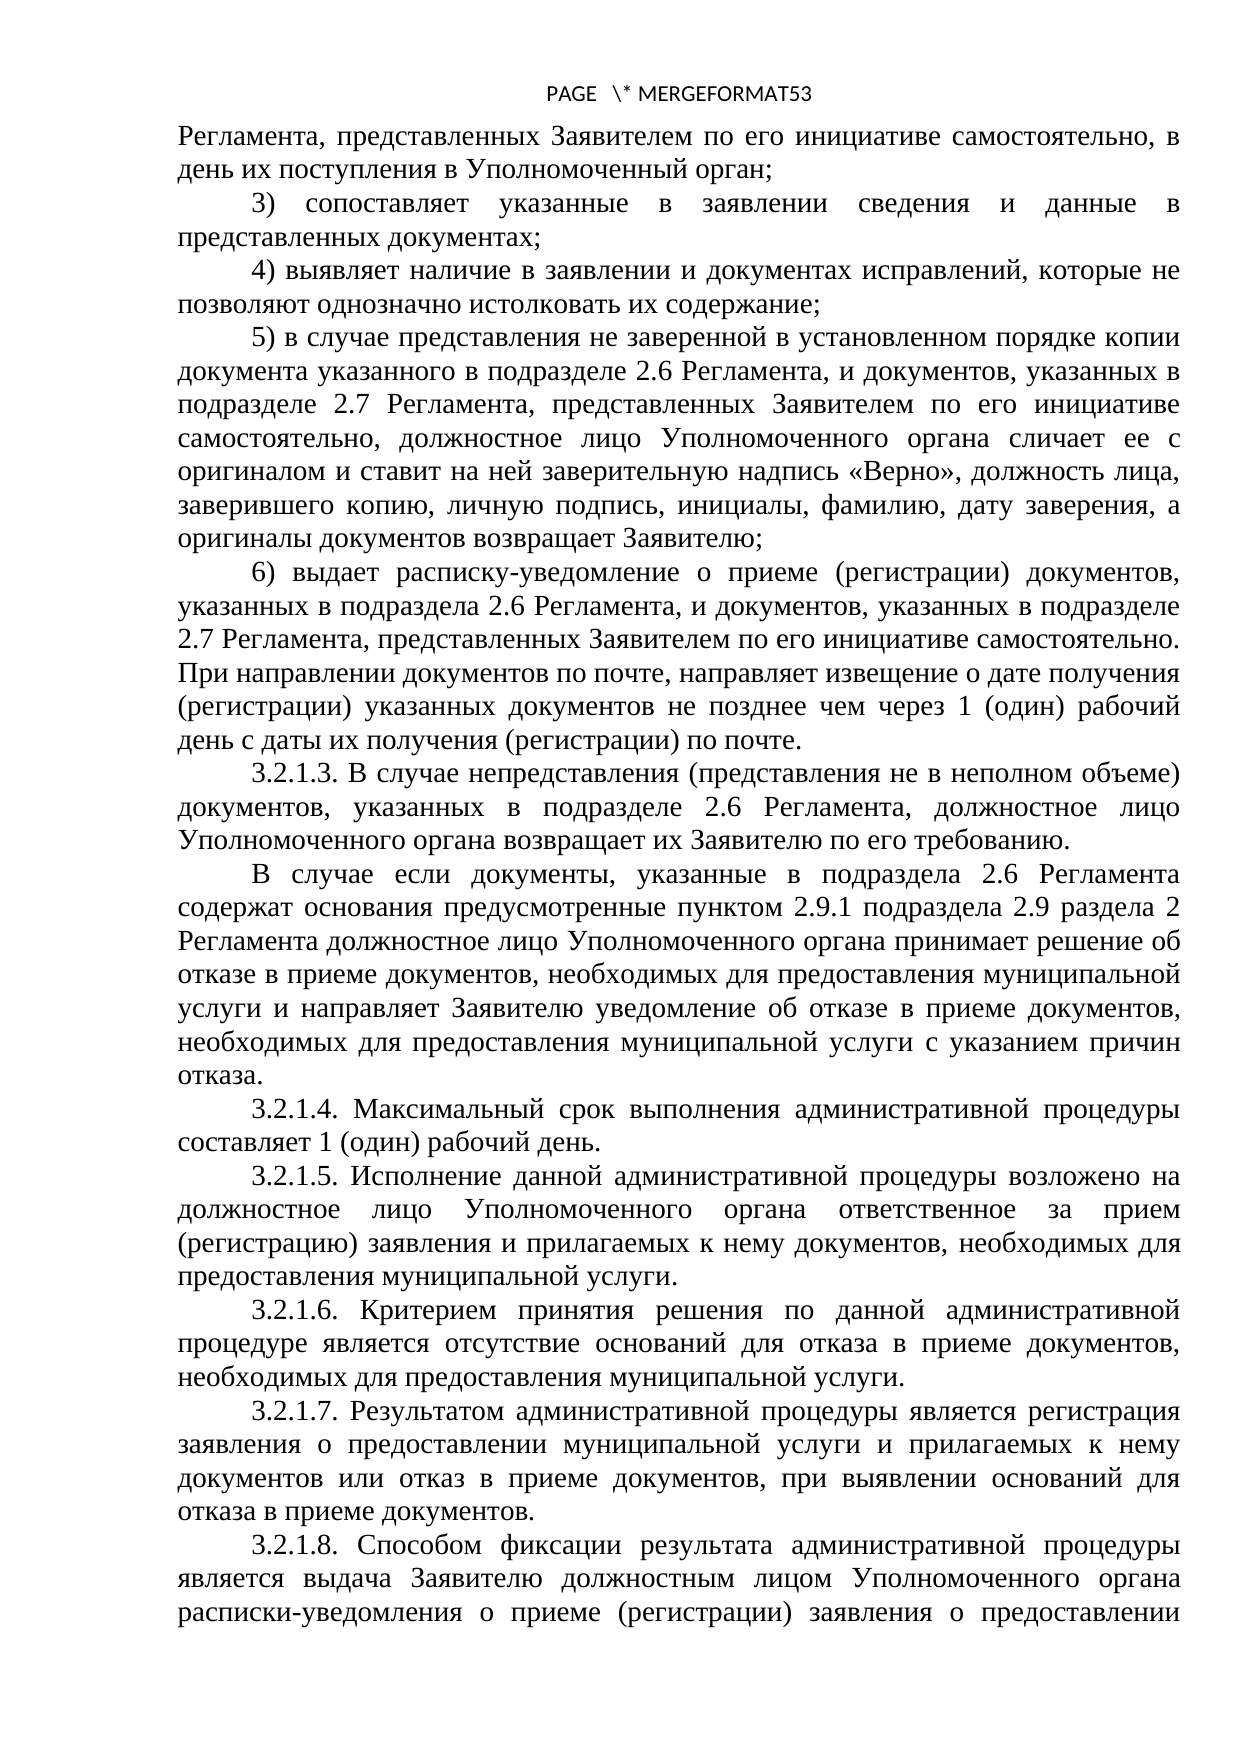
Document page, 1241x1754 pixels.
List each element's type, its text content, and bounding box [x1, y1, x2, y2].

text 3.2.1.6. Критерием принятия решения по данной административной процедуре является отсутствие оснований для отказа в приеме документов, необходимых для предоставления муниципальной услуги. [177, 1292, 1181, 1393]
text В случае если документы, указанные в подраздела 2.6 Регламента содержат основания предусмотренные пунктом 2.9.1 подраздела 2.9 раздела 2 Регламента должностное лицо Уполномоченного органа принимает решение об отказе в приеме документов, необходимых для предоставления муниципальной услуги и направляет Заявителю уведомление об отказе в приеме документов, необходимых для предоставления муниципальной услуги с указанием причин отказа. [177, 856, 1181, 1091]
text 3.2.1.7. Результатом административной процедуры является регистрация заявления о предоставлении муниципальной услуги и прилагаемых к нему документов или отказ в приеме документов, при выявлении оснований для отказа в приеме документов. [177, 1393, 1181, 1527]
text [177, 118, 1181, 185]
text 3.2.1.5. Исполнение данной административной процедуры возложено на должностное лицо Уполномоченного органа ответственное за прием (регистрацию) заявления и прилагаемых к нему документов, необходимых для предоставления муниципальной услуги. [177, 1158, 1181, 1292]
text 4) выявляет наличие в заявлении и документах исправлений, которые не позволяют однозначно истолковать их содержание; [177, 252, 1181, 319]
text 5) в случае представления не заверенной в установленном порядке копии документа указанного в подразделе 2.6 Регламента, и документов, указанных в подразделе 2.7 Регламента, представленных Заявителем по его инициативе самостоятельно, должностное лицо Уполномоченного органа сличает ее с оригиналом и ставит на ней заверительную надпись «Верно», должность лица, заверившего копию, личную подпись, инициалы, фамилию, дату заверения, а оригиналы документов возвращает Заявителю; [177, 319, 1181, 554]
text 3.2.1.4. Максимальный срок выполнения административной процедуры составляет 1 (один) рабочий день. [177, 1091, 1181, 1158]
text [177, 1527, 1181, 1627]
text 6) выдает расписку-уведомление о приеме (регистрации) документов, указанных в подраздела 2.6 Регламента, и документов, указанных в подразделе 2.7 Регламента, представленных Заявителем по его инициативе самостоятельно. При направлении документов по почте, направляет извещение о дате получения (регистрации) указанных документов не позднее чем через 1 (один) рабочий день с даты их получения (регистрации) по почте. [177, 554, 1181, 755]
text 3) сопоставляет указанные в заявлении сведения и данные в представленных документах; [177, 185, 1181, 252]
text 3.2.1.3. В случае непредставления (представления не в неполном объеме) документов, указанных в подразделе 2.6 Регламента, должностное лицо Уполномоченного органа возвращает их Заявителю по его требованию. [177, 755, 1181, 856]
